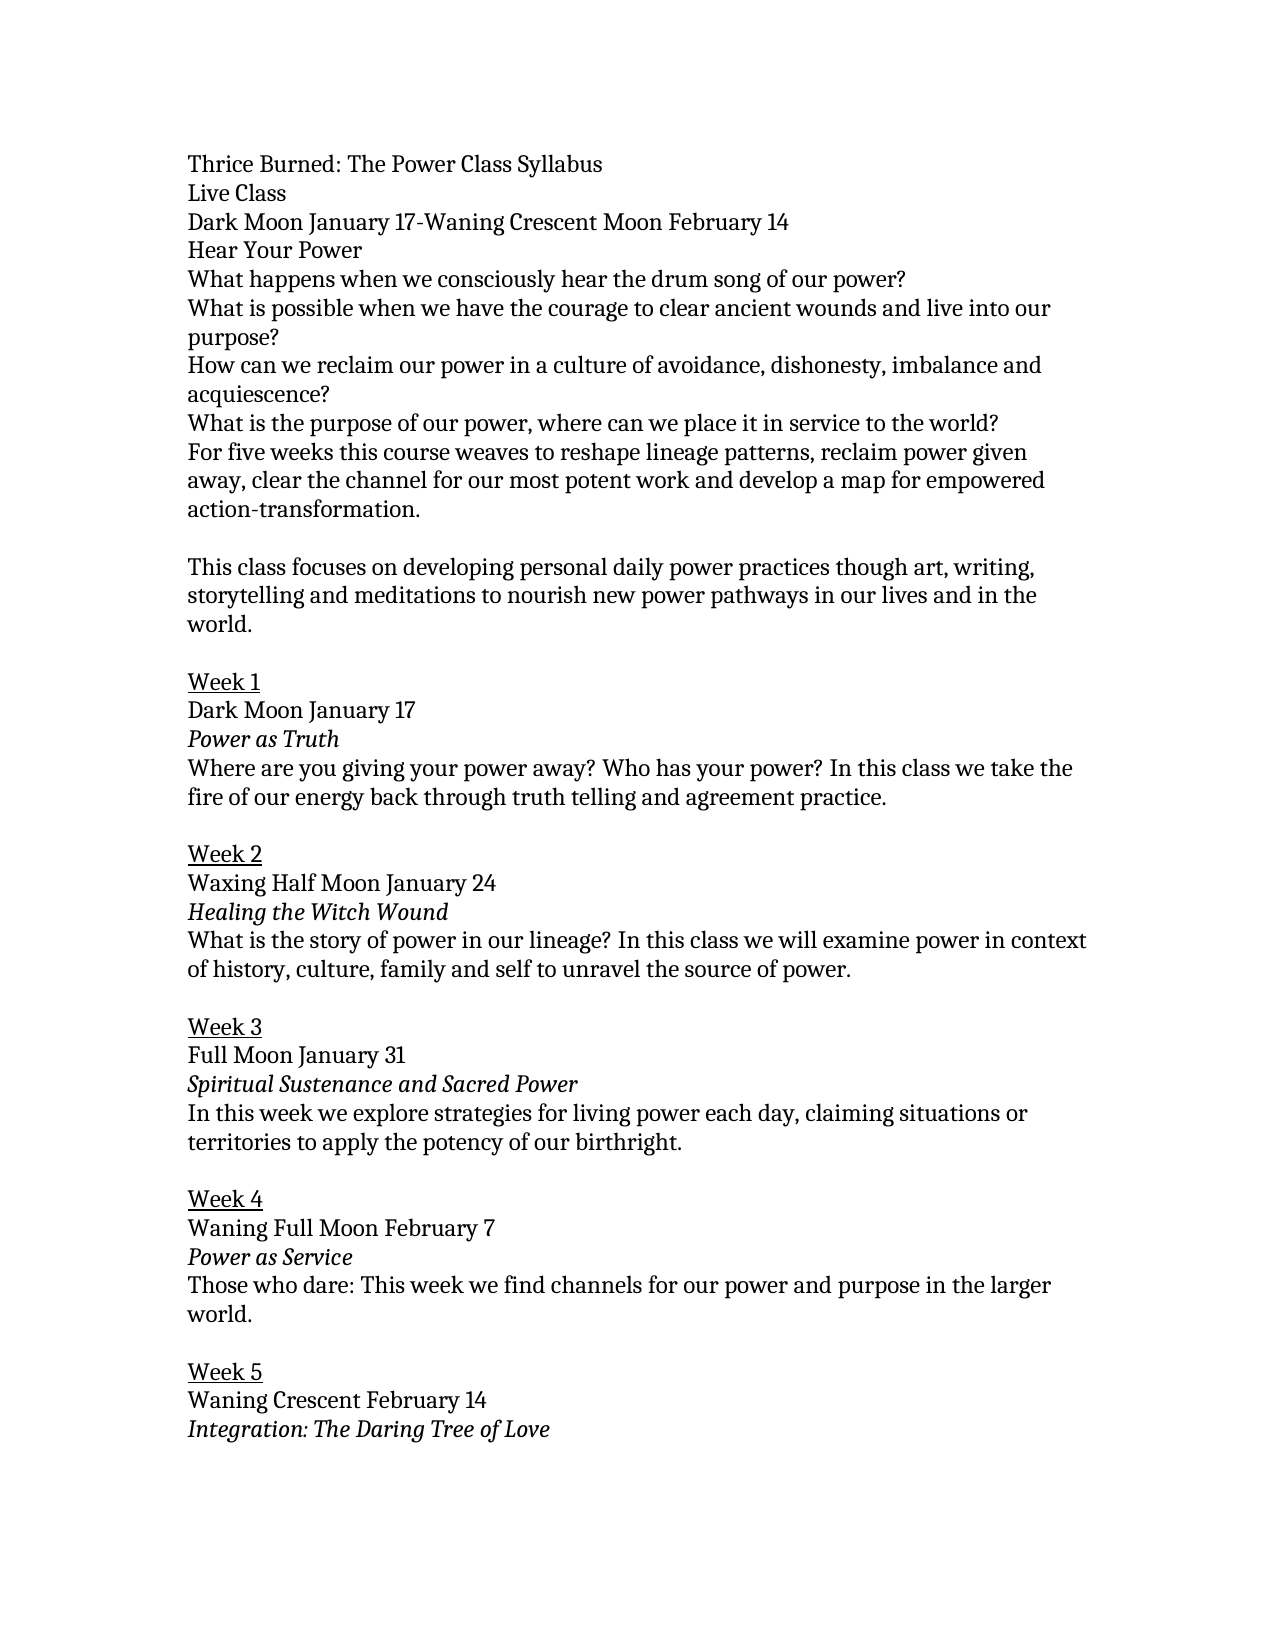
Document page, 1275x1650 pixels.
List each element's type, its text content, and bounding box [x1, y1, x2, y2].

text How can we reclaim our power in a culture of avoidance, dishonesty, imbalance and acquiescence? [187, 351, 1087, 409]
text Dark Moon January 17 [187, 696, 1087, 725]
text This class focuses on developing personal daily power practices though art, writing, storytelling and meditations to nourish new power pathways in our lives and in the world. [187, 552, 1087, 639]
text Those who dare: This week we find channels for our power and purpose in the larger world. [187, 1271, 1087, 1329]
text For five weeks this course weaves to reshape lineage patterns, reclaim power given away, clear the channel for our most potent work and develop a map for empowered action-transformation. [187, 437, 1087, 524]
text Week 2 [187, 840, 1087, 869]
text Waning Full Moon February 7 [187, 1214, 1087, 1242]
text Live Class [187, 179, 1087, 207]
text Full Moon January 31 [187, 1041, 1087, 1070]
text Where are you giving your power away? Who has your power? In this class we take the fire of our energy back through truth telling and agreement practice. [187, 754, 1087, 811]
text Dark Moon January 17-Waning Crescent Moon February 14 [187, 207, 1087, 236]
text Integration: The Daring Tree of Love [187, 1415, 1087, 1444]
text In this week we explore strategies for living power each day, claiming situations or territories to apply the potency of our birthright. [187, 1099, 1087, 1156]
text Waxing Half Moon January 24 [187, 869, 1087, 897]
text Power as Service [187, 1242, 1087, 1271]
text Week 5 [187, 1357, 1087, 1386]
text Healing the Witch Wound [187, 897, 1087, 926]
text What is possible when we have the courage to clear ancient wounds and live into our purpose? [187, 294, 1087, 351]
text What is the purpose of our power, where can we place it in service to the world? [187, 409, 1087, 437]
text Week 3 [187, 1012, 1087, 1041]
text Thrice Burned: The Power Class Syllabus [187, 150, 1087, 179]
text Week 1 [187, 667, 1087, 696]
text Spiritual Sustenance and Sacred Power [187, 1070, 1087, 1099]
text Hear Your Power [187, 236, 1087, 265]
text Waning Crescent February 14 [187, 1386, 1087, 1415]
text Week 4 [187, 1185, 1087, 1214]
text Power as Truth [187, 725, 1087, 754]
text What is the story of power in our lineage? In this class we will examine power in context of history, culture, family and self to unravel the source of power. [187, 926, 1087, 984]
text What happens when we consciously hear the drum song of our power? [187, 265, 1087, 294]
